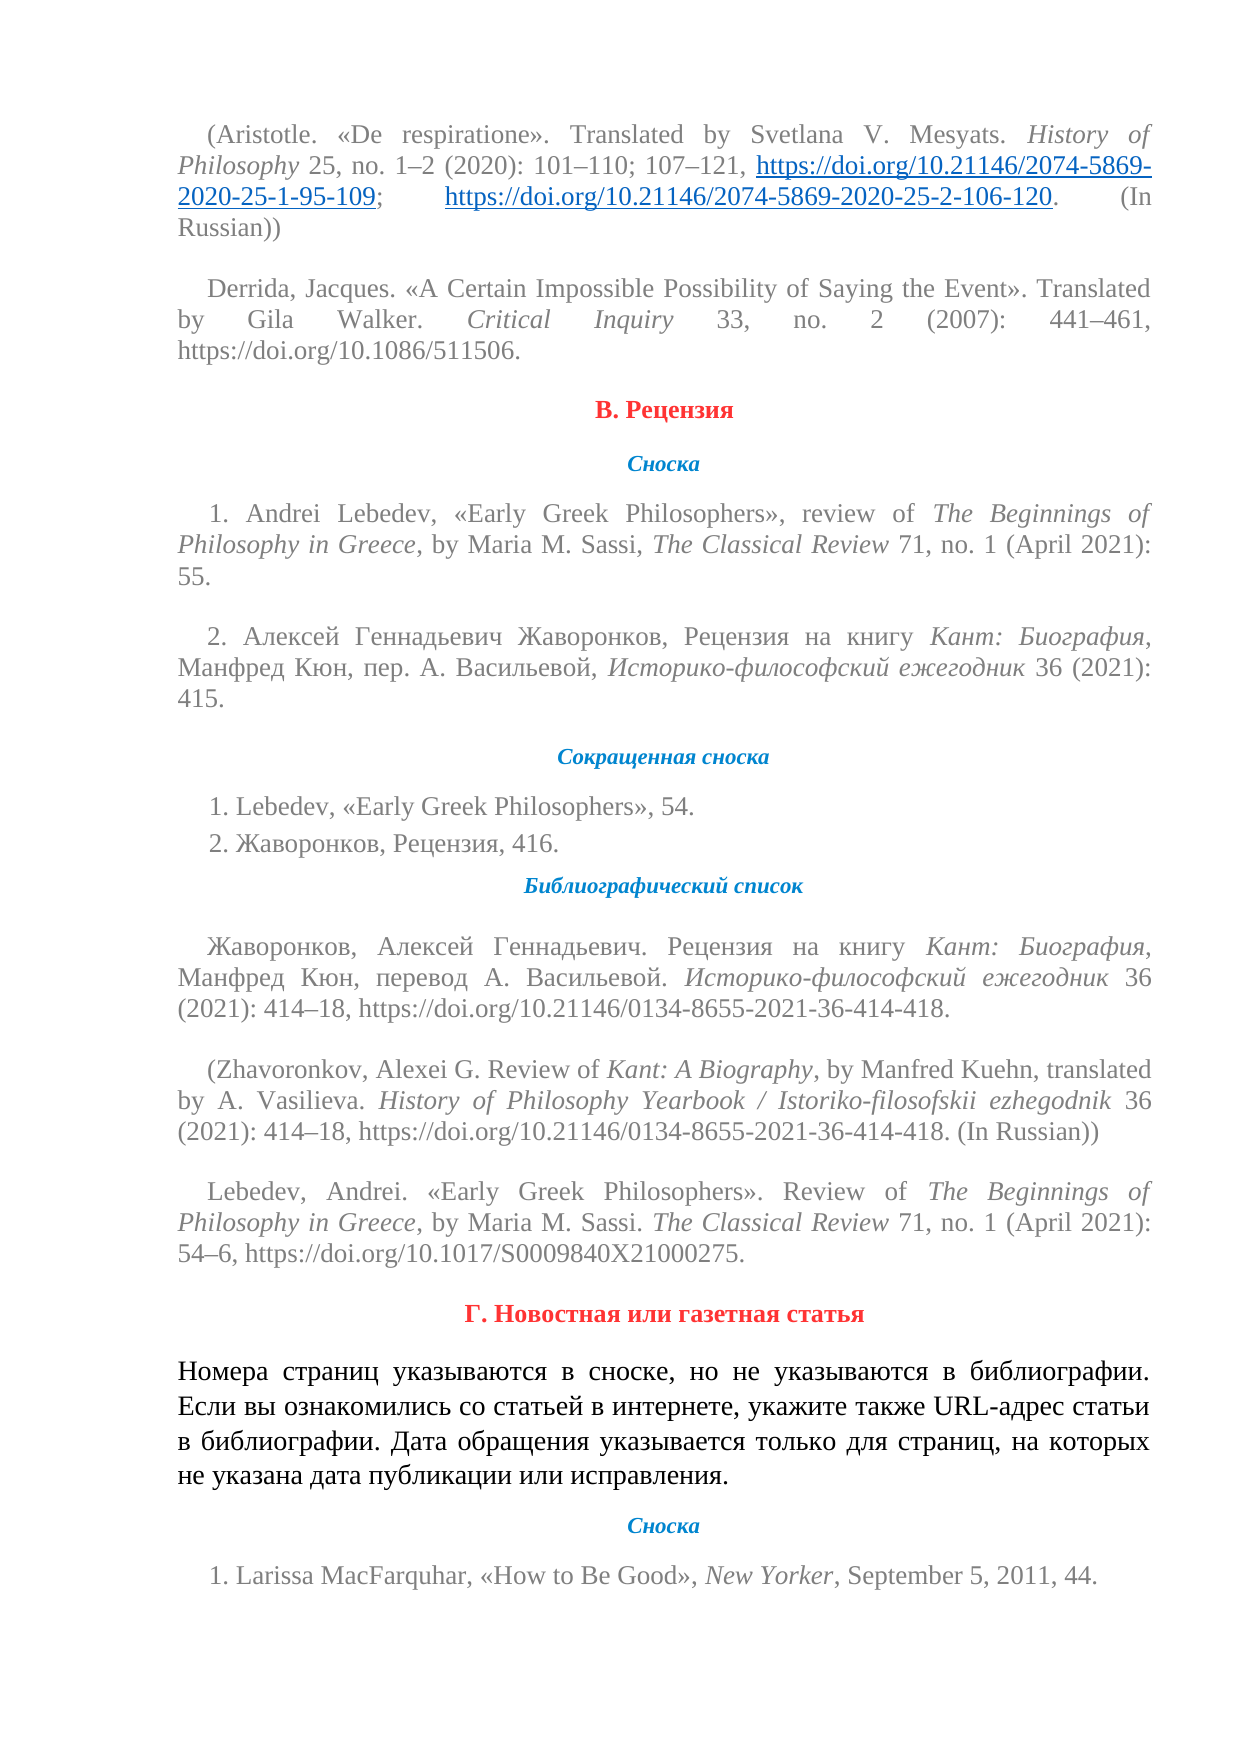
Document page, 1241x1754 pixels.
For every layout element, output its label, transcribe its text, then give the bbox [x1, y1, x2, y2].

text 1. Larissa MacFarquhar, «How to Be Good», New Yorker, September 5, 2011, 44. [177, 1559, 1152, 1590]
text Жаворонков, Алексей Геннадьевич. Рецензия на книгу Кант: Биография, Манфред Кюн, перевод А. Васильевой. Историко-философский ежегодник 36 (2021): 414–18, https://doi.org/10.21146/0134-8655-2021-36-414-418. [177, 930, 1152, 1023]
text 2. Жаворонков, Рецензия, 416. [177, 827, 1152, 858]
text (Zhavoronkov, Alexei G. Review of Kant: A Biography, by Manfred Kuehn, translated by A. Vasilieva. History of Philosophy Yearbook / Istoriko-filosofskii ezhegodnik 36 (2021): 414–18, https://doi.org/10.21146/0134-8655-2021-36-414-418. (In Russian)) [177, 1053, 1152, 1146]
text (Aristotle. «De respiratione». Translated by Svetlana V. Mesyats. History of Philosophy 25, no. 1–2 (2020): 101–110; 107–121, https://doi.org/10.21146/2074-5869-2020-25-1-95-109; https://doi.org/10.21146/2074-5869-2020-25-2-106-120. (In Russian)) [177, 118, 1152, 243]
text 1. Andrei Lebedev, «Early Greek Philosophers», review of The Beginnings of Philosophy in Greece, by Maria M. Sassi, The Classical Review 71, no. 1 (April 2021): 55. [177, 497, 1152, 591]
text 2. Алексей Геннадьевич Жаворонков, Рецензия на книгу Кант: Биография, Манфред Кюн, пер. А. Васильевой, Историко-философский ежегодник 36 (2021): 415. [177, 620, 1152, 713]
subtitle Сокращенная сноска [177, 743, 1152, 769]
subtitle Сноска [177, 1512, 1152, 1538]
subtitle Номера страниц указываются в сноске, но не указываются в библиографии. Если вы ознакомились со статьей в интернете, укажите также URL-адрес статьи в библиографии. Дата обращения указывается только для страниц, на которых не указана дата публикации или исправления. [177, 1456, 1152, 1491]
subtitle Сноска [177, 450, 1152, 477]
text 1. Lebedev, «Early Greek Philosophers», 54. [177, 790, 1152, 821]
subtitle В. Рецензия [177, 394, 1152, 424]
subtitle Библиографический список [177, 872, 1152, 899]
text Lebedev, Andrei. «Early Greek Philosophers». Review of The Beginnings of Philosophy in Greece, by Maria M. Sassi. The Classical Review 71, no. 1 (April 2021): 54–6, https://doi.org/10.1017/S0009840X21000275. [177, 1175, 1152, 1269]
text Derrida, Jacques. «A Certain Impossible Possibility of Saying the Event». Translated by Gila Walker. Critical Inquiry 33, no. 2 (2007): 441–461, https://doi.org/10.1086/511506. [177, 272, 1152, 365]
subtitle Г. Новостная или газетная статья [177, 1298, 1152, 1328]
